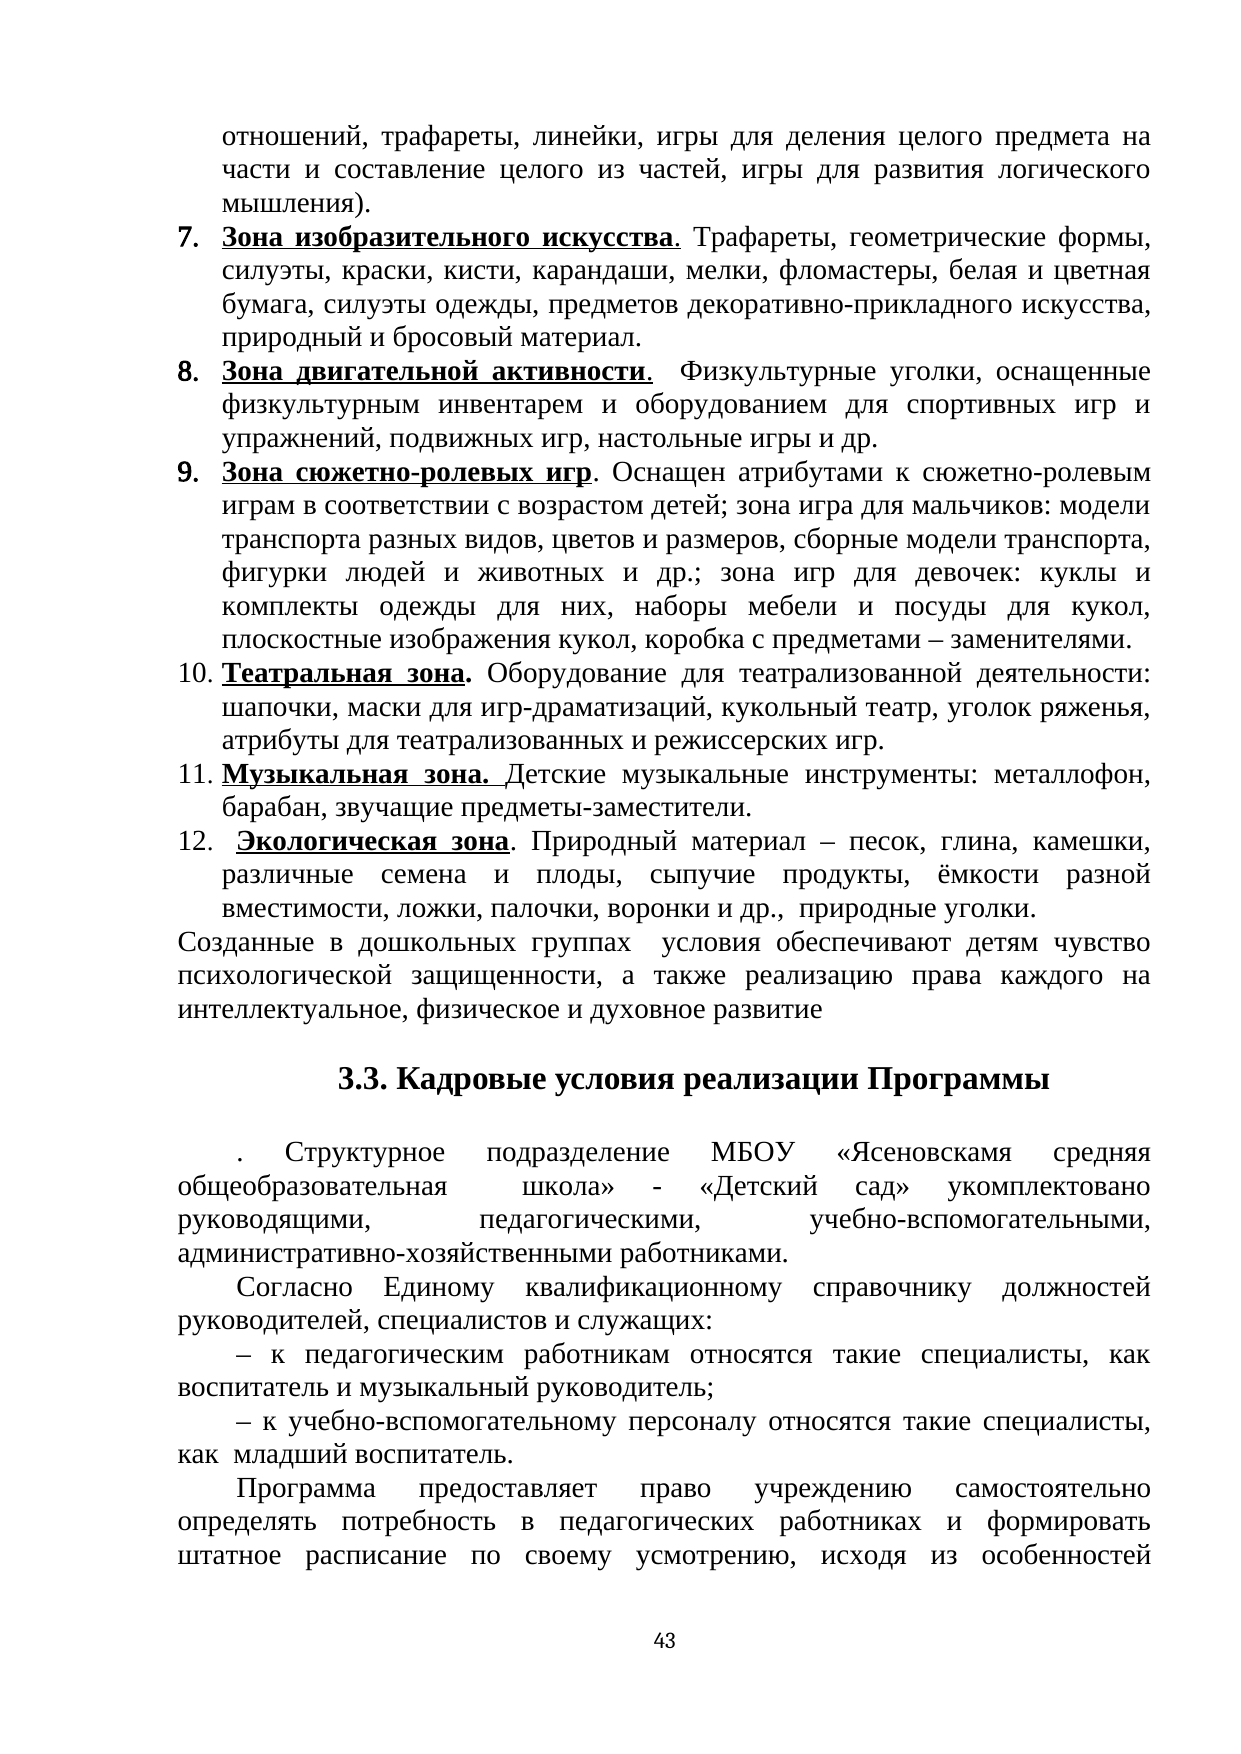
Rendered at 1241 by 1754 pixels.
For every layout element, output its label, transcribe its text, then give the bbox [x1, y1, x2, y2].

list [177, 118, 1152, 219]
list Зона изобразительного искусства. Трафареты, геометрические формы, силуэты, краски, кисти, карандаши, мелки, фломастеры, белая и цветная бумага, силуэты одежды, предметов декоративно-прикладного искусства, природный и бросовый материал. [177, 219, 1152, 353]
list Театральная зона. Оборудование для театрализованной деятельности: шапочки, маски для игр-драматизаций, кукольный театр, уголок ряженья, атрибуты для театрализованных и режиссерских игр. [177, 655, 1152, 756]
text Согласно Единому квалификационному справочнику должностей руководителей, специалистов и служащих: [177, 1269, 1152, 1336]
list Музыкальная зона. Детские музыкальные инструменты: металлофон, барабан, звучащие предметы-заместители. [177, 756, 1152, 823]
text – к учебно-вспомогательному персоналу относятся такие специалисты, как младший воспитатель. [177, 1403, 1152, 1470]
list Зона сюжетно-ролевых игр. Оснащен атрибутами к сюжетно-ролевым играм в соответствии с возрастом детей; зона игра для мальчиков: модели транспорта разных видов, цветов и размеров, сборные модели транспорта, фигурки людей и животных и др.; зона игр для девочек: куклы и комплекты одежды для них, наборы мебели и посуды для кукол, плоскостные изображения кукол, коробка с предметами – заменителями. [177, 454, 1152, 655]
list Экологическая зона. Природный материал – песок, глина, камешки, различные семена и плоды, сыпучие продукты, ёмкости разной вместимости, ложки, палочки, воронки и др., природные уголки. [177, 823, 1152, 924]
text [177, 1470, 1152, 1571]
text Созданные в дошкольных группах условия обеспечивают детям чувство психологической защищенности, а также реализацию права каждого на интеллектуальное, физическое и духовное развитие [177, 924, 1152, 1024]
list Зона двигательной активности. Физкультурные уголки, оснащенные физкультурным инвентарем и оборудованием для спортивных игр и упражнений, подвижных игр, настольные игры и др. [177, 353, 1152, 454]
text . Структурное подразделение МБОУ «Ясеновскамя средняя общеобразовательная школа» - «Детский сад» укомплектовано руководящими, педагогическими, учебно-вспомогательными, административно-хозяйственными работниками. [177, 1134, 1152, 1269]
text 3.3. Кадровые условия реализации Программы [177, 1058, 1152, 1096]
text – к педагогическим работникам относятся такие специалисты, как воспитатель и музыкальный руководитель; [177, 1336, 1152, 1403]
